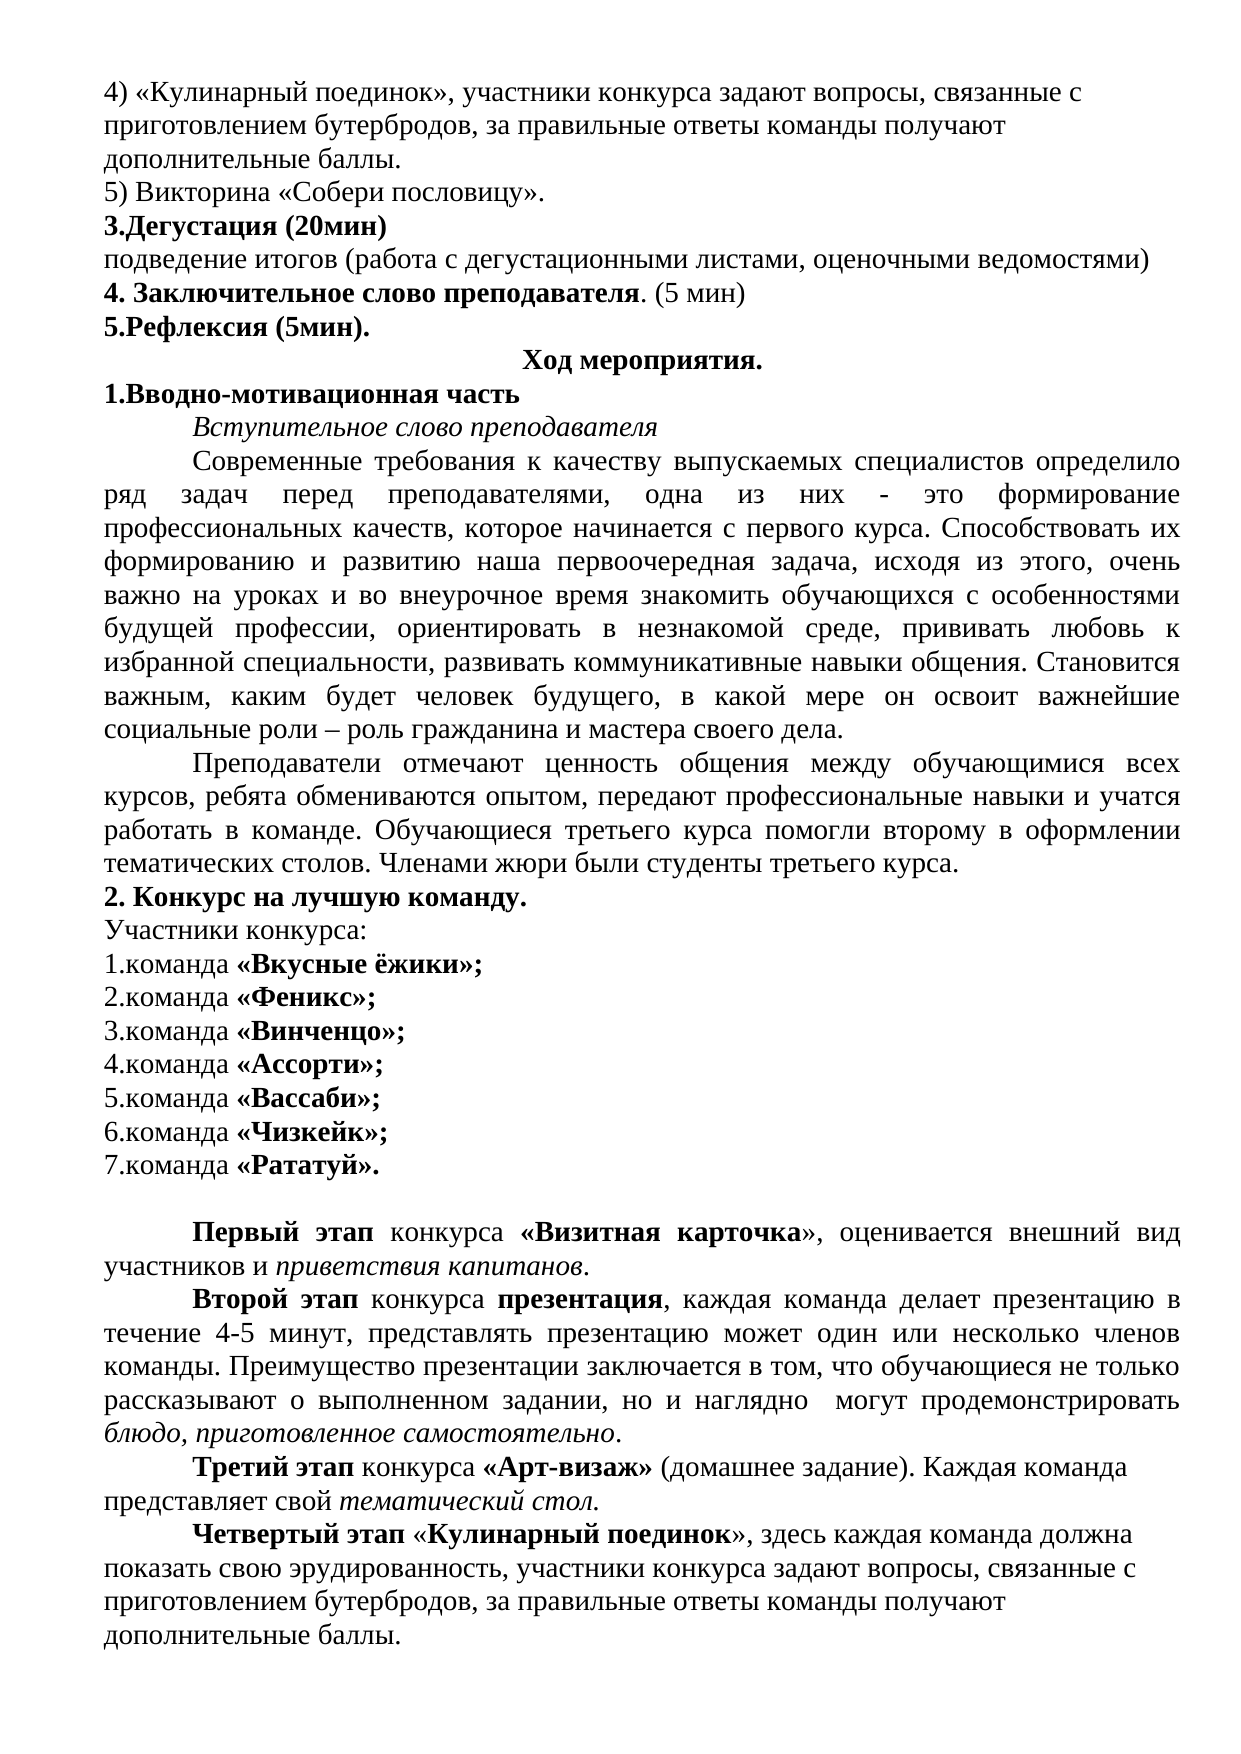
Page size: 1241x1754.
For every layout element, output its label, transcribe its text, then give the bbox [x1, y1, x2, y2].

text 2.команда «Феникс»; [103, 979, 1181, 1013]
text Преподаватели отмечают ценность общения между обучающимися всех курсов, ребята обмениваются опытом, передают профессиональные навыки и учатся работать в команде. Обучающиеся третьего курса помогли второму в оформлении тематических столов. Членами жюри были студенты третьего курса. [103, 745, 1181, 879]
text 3.Дегустация (20мин) [103, 208, 1181, 242]
text Современные требования к качеству выпускаемых специалистов определило ряд задач перед преподавателями, одна из них - это формирование профессиональных качеств, которое начинается с первого курса. Способствовать их формированию и развитию наша первоочередная задача, исходя из этого, очень важно на уроках и во внеурочное время знакомить обучающихся с особенностями будущей профессии, ориентировать в незнакомой среде, прививать любовь к избранной специальности, развивать коммуникативные навыки общения. Становится важным, каким будет человек будущего, в какой мере он освоит важнейшие социальные роли – роль гражданина и мастера своего дела. [103, 443, 1181, 745]
text 3.команда «Винченцо»; [103, 1013, 1181, 1047]
text 5) Викторина «Собери пословицу». [103, 174, 1181, 208]
text подведение итогов (работа с дегустационными листами, оценочными ведомостями) [103, 242, 1181, 275]
text 2. Конкурс на лучшую команду. [103, 879, 1181, 912]
text 1.команда «Вкусные ёжики»; [103, 946, 1181, 979]
text Первый этап конкурса «Визитная карточка», оценивается внешний вид участников и приветствия капитанов. [103, 1214, 1181, 1281]
text 4. Заключительное слово преподавателя. (5 мин) [103, 275, 1181, 309]
text Вступительное слово преподавателя [103, 409, 1181, 443]
text 5.Рефлексия (5мин). [103, 309, 1181, 342]
text Участники конкурса: [103, 912, 1181, 946]
text Четвертый этап «Кулинарный поединок», здесь каждая команда должна показать свою эрудированность, участники конкурса задают вопросы, связанные с приготовлением бутербродов, за правильные ответы команды получают дополнительные баллы. [103, 1516, 1181, 1650]
text 5.команда «Вассаби»; [103, 1080, 1181, 1114]
text 1.Вводно-мотивационная часть [103, 376, 1181, 409]
text 6.команда «Чизкейк»; [103, 1114, 1181, 1147]
text 4) «Кулинарный поединок», участники конкурса задают вопросы, связанные с приготовлением бутербродов, за правильные ответы команды получают дополнительные баллы. [103, 74, 1181, 174]
text 7.команда «Рататуй». [103, 1147, 1181, 1181]
text Второй этап конкурса презентация, каждая команда делает презентацию в течение 4-5 минут, представлять презентацию может один или несколько членов команды. Преимущество презентации заключается в том, что обучающиеся не только рассказывают о выполненном задании, но и наглядно могут продемонстрировать блюдо, приготовленное самостоятельно. [103, 1281, 1181, 1449]
text Ход мероприятия. [103, 342, 1181, 376]
text Третий этап конкурса «Арт-визаж» (домашнее задание). Каждая команда представляет свой тематический стол. [103, 1449, 1181, 1516]
text 4.команда «Ассорти»; [103, 1047, 1181, 1080]
